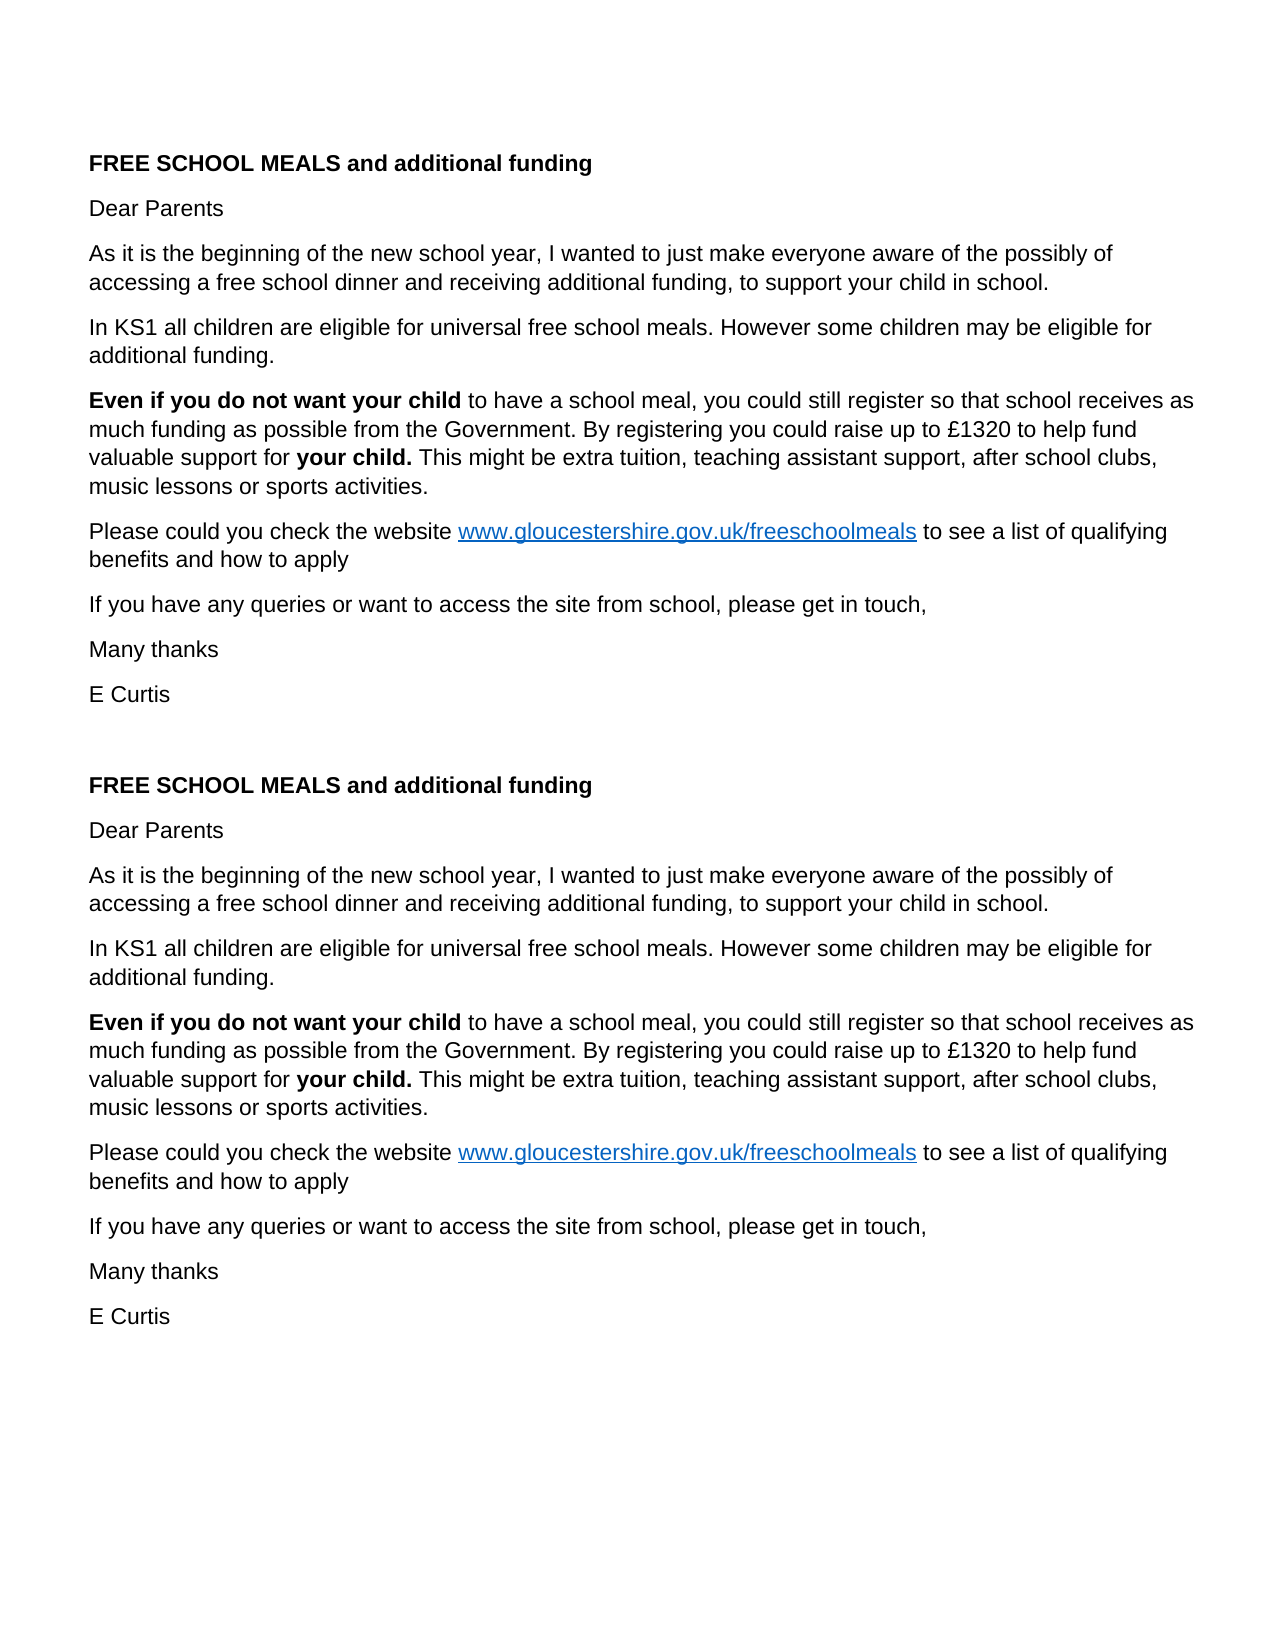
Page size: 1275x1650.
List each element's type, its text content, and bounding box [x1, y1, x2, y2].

text Dear Parents [89, 817, 1210, 843]
text Please could you check the website www.gloucestershire.gov.uk/freeschoolmeals to see a list of qualifying benefits and how to apply [89, 1139, 1210, 1194]
text If you have any queries or want to access the site from school, please get in touch, [89, 1213, 1210, 1239]
text As it is the beginning of the new school year, I wanted to just make everyone aware of the possibly of accessing a free school dinner and receiving additional funding, to support your child in school. [89, 862, 1210, 917]
text FREE SCHOOL MEALS and additional funding [89, 772, 1210, 798]
text Please could you check the website www.gloucestershire.gov.uk/freeschoolmeals to see a list of qualifying benefits and how to apply [89, 518, 1210, 572]
text Even if you do not want your child to have a school meal, you could still register so that school receives as much funding as possible from the Government. By registering you could raise up to £1320 to help fund valuable support for your child. This might be extra tuition, teaching assistant support, after school clubs, music lessons or sports activities. [89, 1009, 1210, 1121]
text Dear Parents [89, 195, 1210, 221]
text As it is the beginning of the new school year, I wanted to just make everyone aware of the possibly of accessing a free school dinner and receiving additional funding, to support your child in school. [89, 240, 1210, 295]
text E Curtis [89, 681, 1210, 708]
text In KS1 all children are eligible for universal free school meals. However some children may be eligible for additional funding. [89, 314, 1210, 368]
text In KS1 all children are eligible for universal free school meals. However some children may be eligible for additional funding. [89, 935, 1210, 990]
text Even if you do not want your child to have a school meal, you could still register so that school receives as much funding as possible from the Government. By registering you could raise up to £1320 to help fund valuable support for your child. This might be extra tuition, teaching assistant support, after school clubs, music lessons or sports activities. [89, 387, 1210, 499]
text Many thanks [89, 1258, 1210, 1284]
text Many thanks [89, 636, 1210, 663]
text FREE SCHOOL MEALS and additional funding [89, 150, 1210, 176]
text If you have any queries or want to access the site from school, please get in touch, [89, 591, 1210, 618]
text E Curtis [89, 1303, 1210, 1329]
